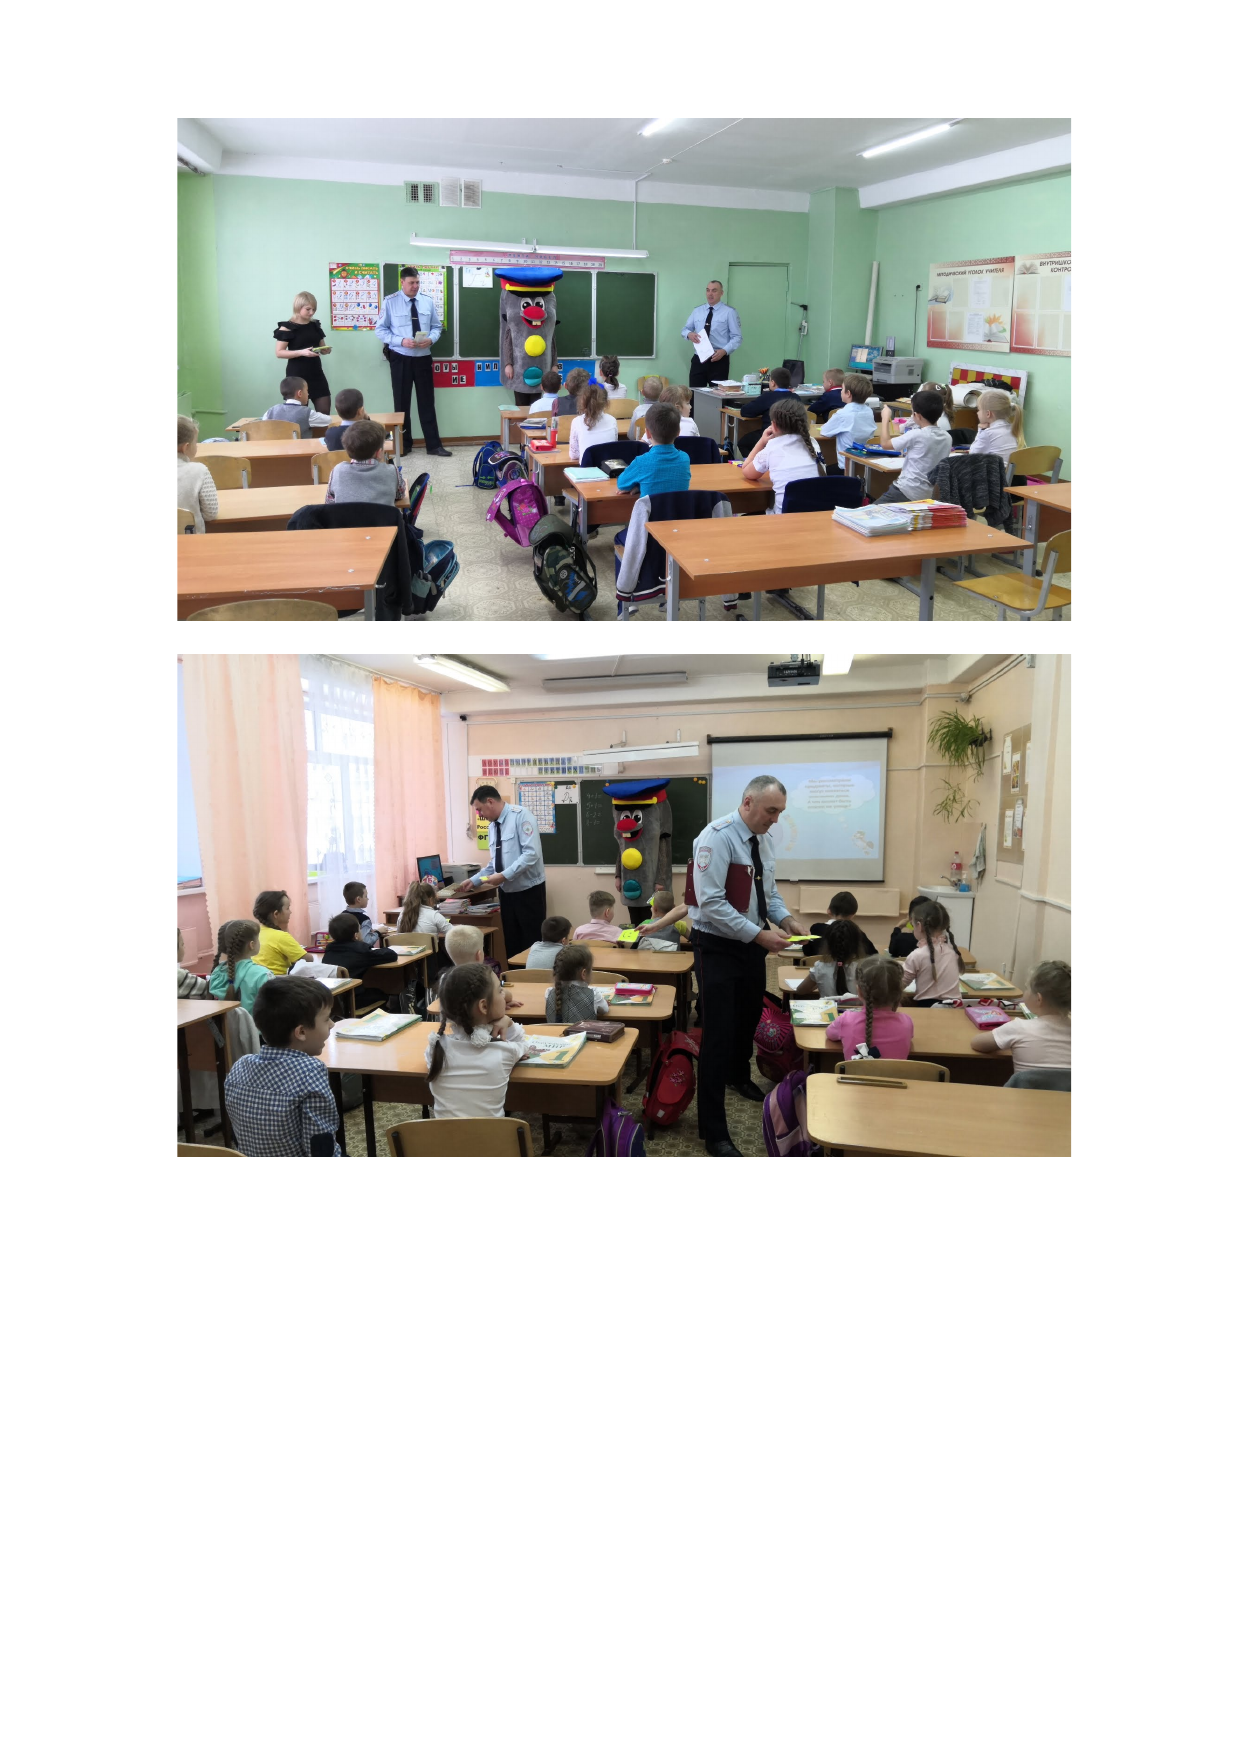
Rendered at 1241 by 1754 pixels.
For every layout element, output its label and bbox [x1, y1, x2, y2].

picture [177, 118, 1072, 621]
picture [177, 654, 1072, 1157]
